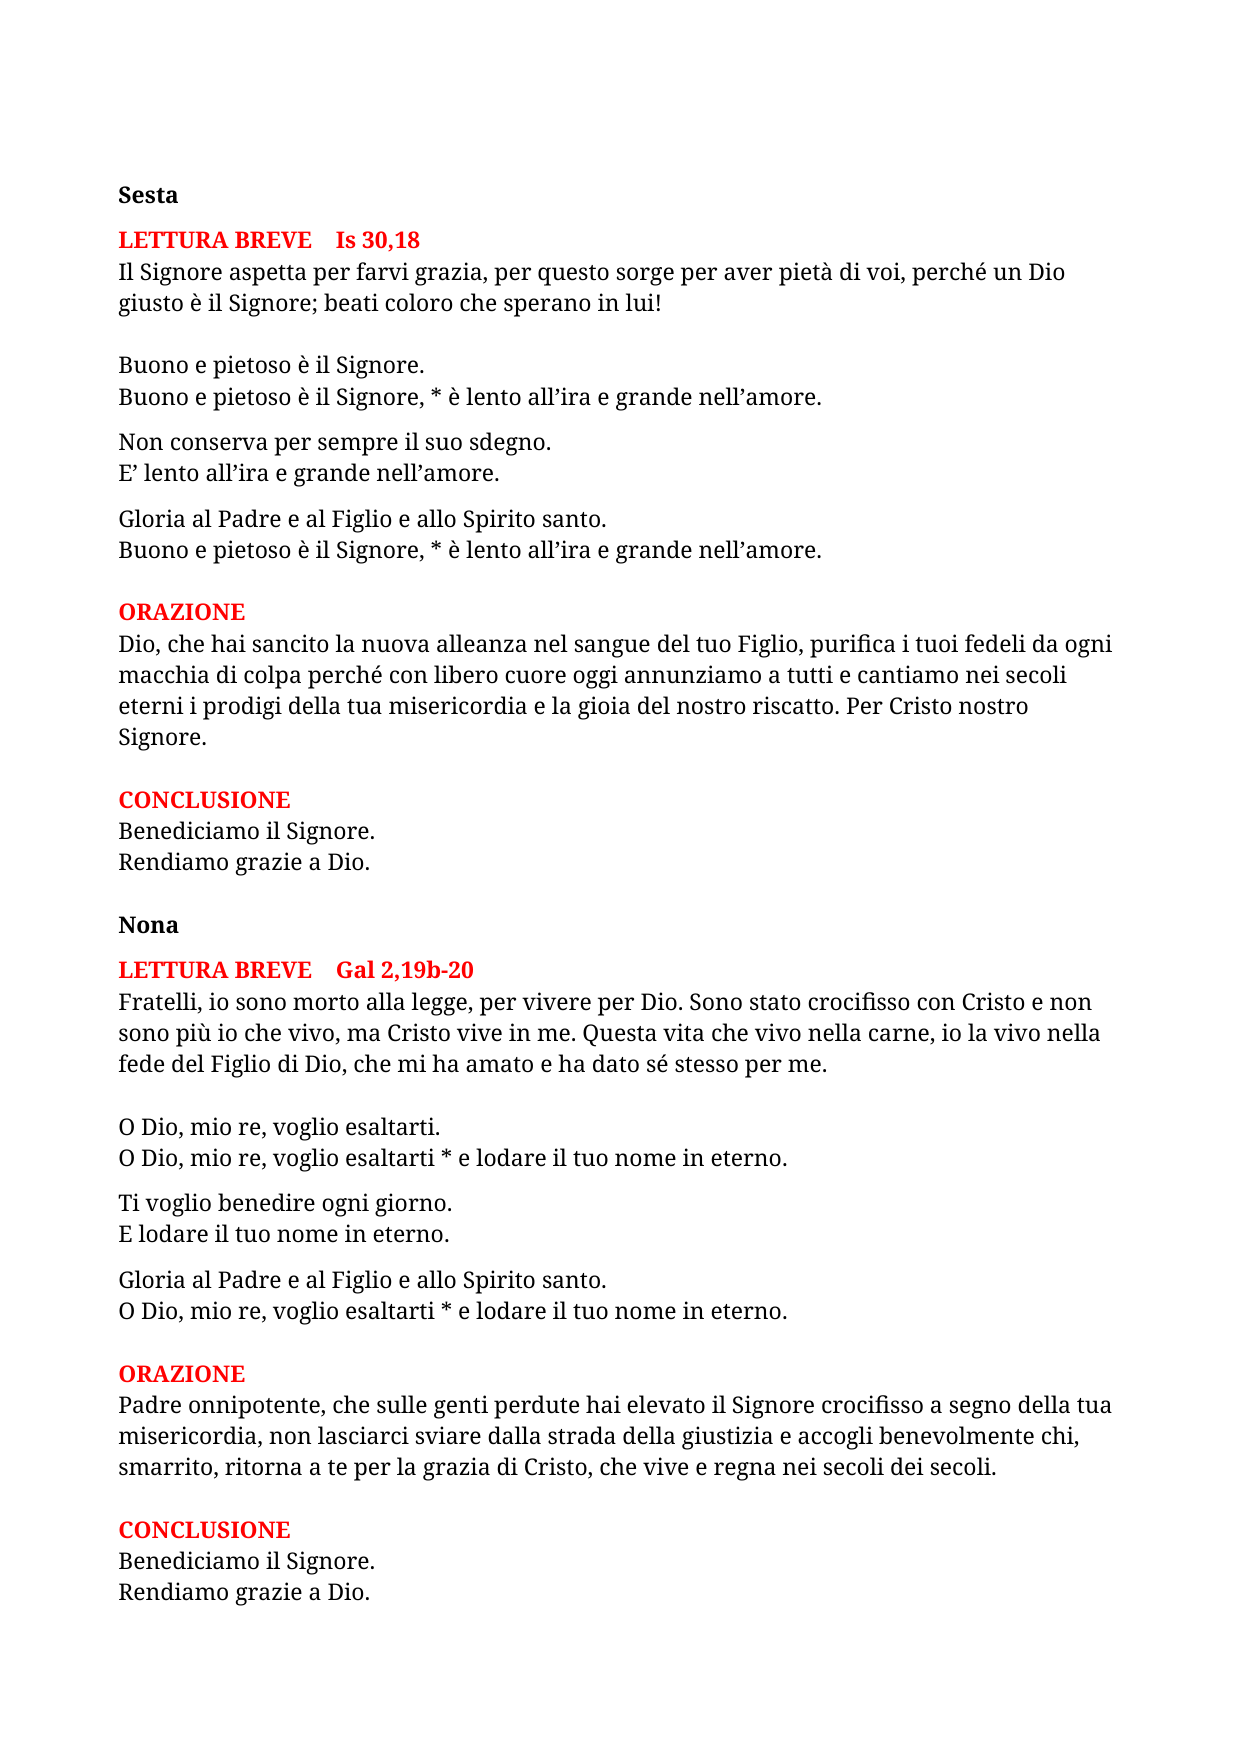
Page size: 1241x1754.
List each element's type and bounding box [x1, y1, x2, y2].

text [118, 148, 1122, 1608]
